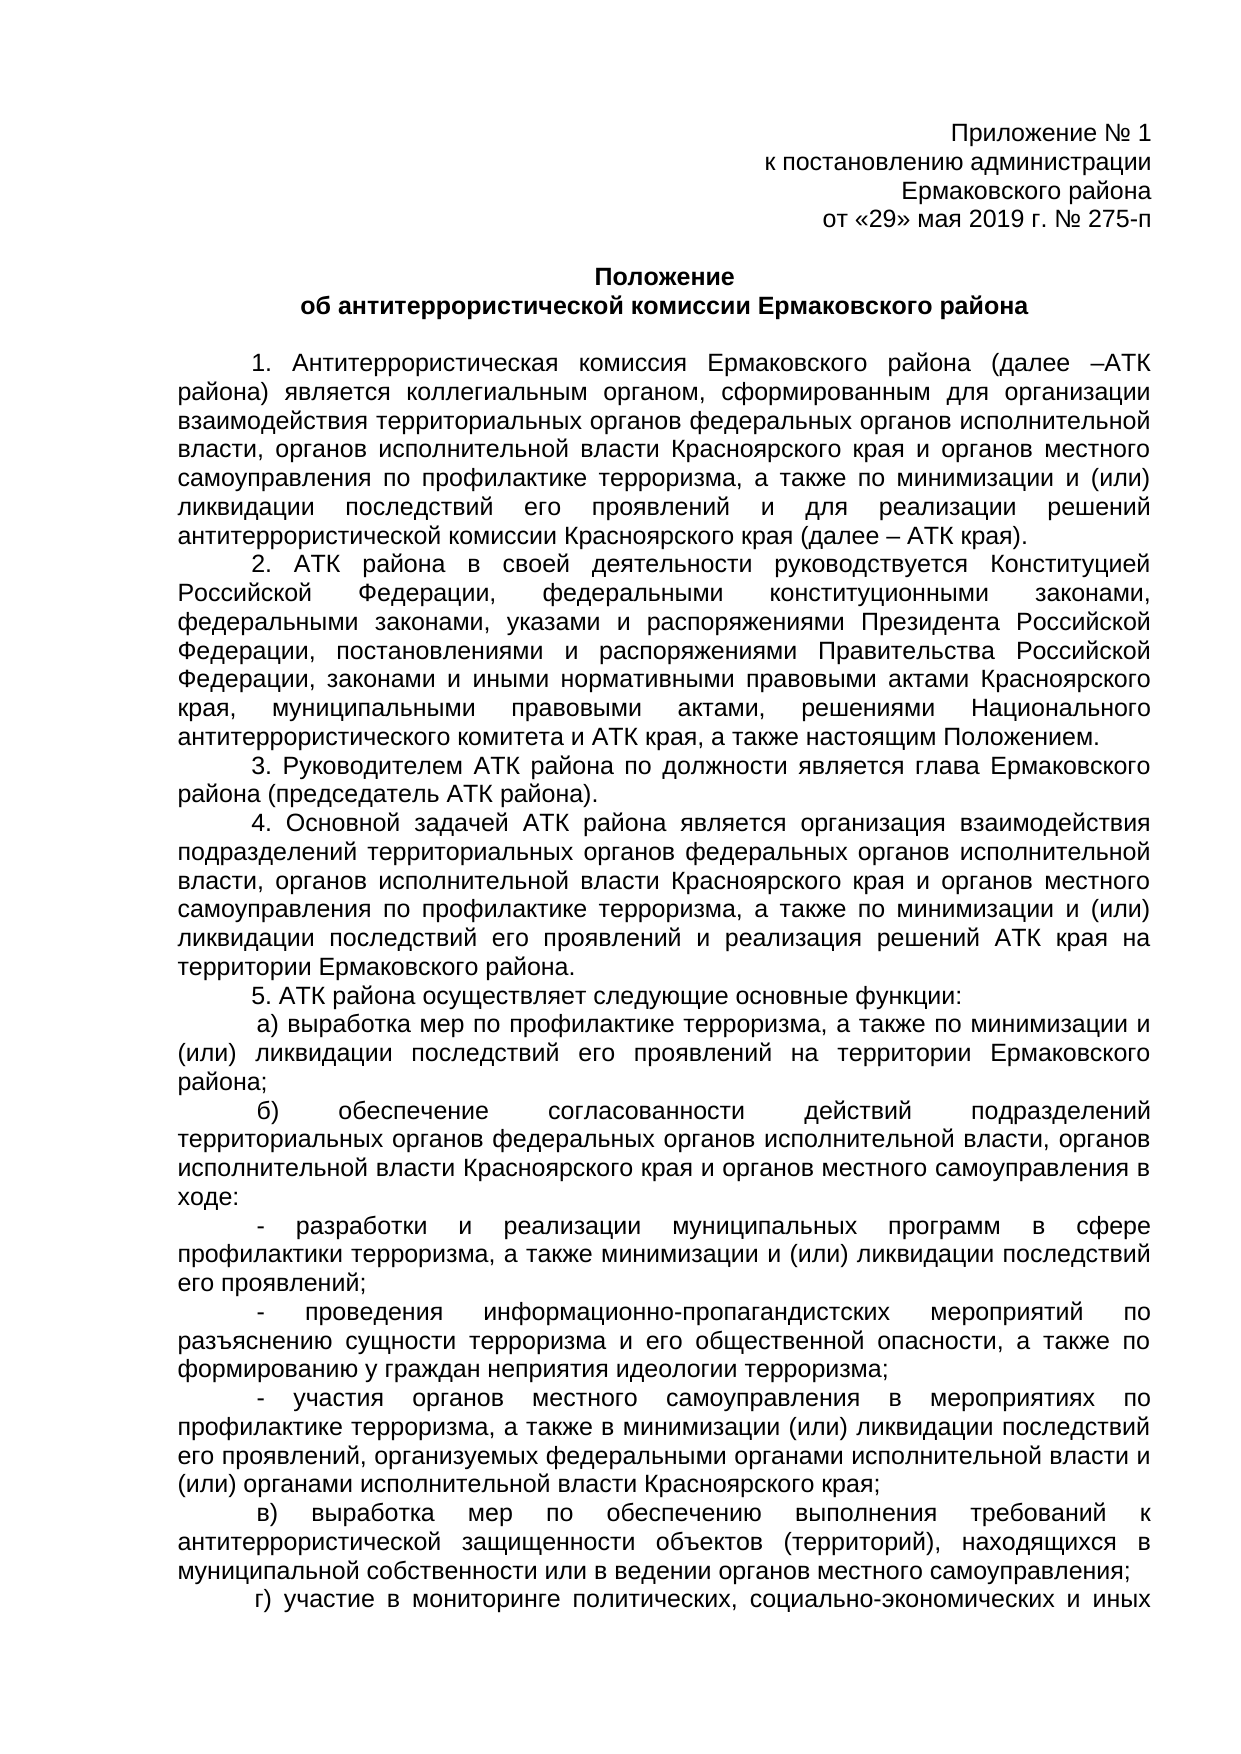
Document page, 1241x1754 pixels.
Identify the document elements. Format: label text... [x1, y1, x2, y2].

text а) выработка мер по профилактике терроризма, а также по минимизации и (или) ликвидации последствий его проявлений на территории Ермаковского района; [177, 1009, 1152, 1096]
title об антитеррористической комиссии Ермаковского района [177, 291, 1152, 319]
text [177, 1584, 1152, 1613]
text - разработки и реализации муниципальных программ в сфере профилактики терроризма, а также минимизации и (или) ликвидации последствий его проявлений; [177, 1211, 1152, 1297]
text к постановлению администрации [177, 147, 1152, 176]
text 1. Антитеррористическая комиссия Ермаковского района (далее –АТК района) является коллегиальным органом, сформированным для организации взаимодействия территориальных органов федеральных органов исполнительной власти, органов исполнительной власти Красноярского края и органов местного самоуправления по профилактике терроризма, а также по минимизации и (или) ликвидации последствий его проявлений и для реализации решений антитеррористической комиссии Красноярского края (далее – АТК края). [177, 348, 1152, 549]
text Приложение № 1 [177, 118, 1152, 147]
text Ермаковского района [177, 176, 1152, 204]
text 4. Основной задачей АТК района является организация взаимодействия подразделений территориальных органов федеральных органов исполнительной власти, органов исполнительной власти Красноярского края и органов местного самоуправления по профилактике терроризма, а также по минимизации и (или) ликвидации последствий его проявлений и реализация решений АТК края на территории Ермаковского района. [177, 808, 1152, 981]
text 5. АТК района осуществляет следующие основные функции: [177, 981, 1152, 1009]
text в) выработка мер по обеспечению выполнения требований к антитеррористической защищенности объектов (территорий), находящихся в муниципальной собственности или в ведении органов местного самоуправления; [177, 1498, 1152, 1584]
text - участия органов местного самоуправления в мероприятиях по профилактике терроризма, а также в минимизации (или) ликвидации последствий его проявлений, организуемых федеральными органами исполнительной власти и (или) органами исполнительной власти Красноярского края; [177, 1383, 1152, 1498]
text 2. АТК района в своей деятельности руководствуется Конституцией Российской Федерации, федеральными конституционными законами, федеральными законами, указами и распоряжениями Президента Российской Федерации, постановлениями и распоряжениями Правительства Российской Федерации, законами и иными нормативными правовыми актами Красноярского края, муниципальными правовыми актами, решениями Национального антитеррористического комитета и АТК края, а также настоящим Положением. [177, 549, 1152, 751]
text - проведения информационно-пропагандистских мероприятий по разъяснению сущности терроризма и его общественной опасности, а также по формированию у граждан неприятия идеологии терроризма; [177, 1297, 1152, 1383]
text от «29» мая 2019 г. № 275-п [177, 204, 1152, 233]
text б) обеспечение согласованности действий подразделений территориальных органов федеральных органов исполнительной власти, органов исполнительной власти Красноярского края и органов местного самоуправления в ходе: [177, 1096, 1152, 1211]
title Положение [177, 262, 1152, 291]
text 3. Руководителем АТК района по должности является глава Ермаковского района (председатель АТК района). [177, 751, 1152, 808]
